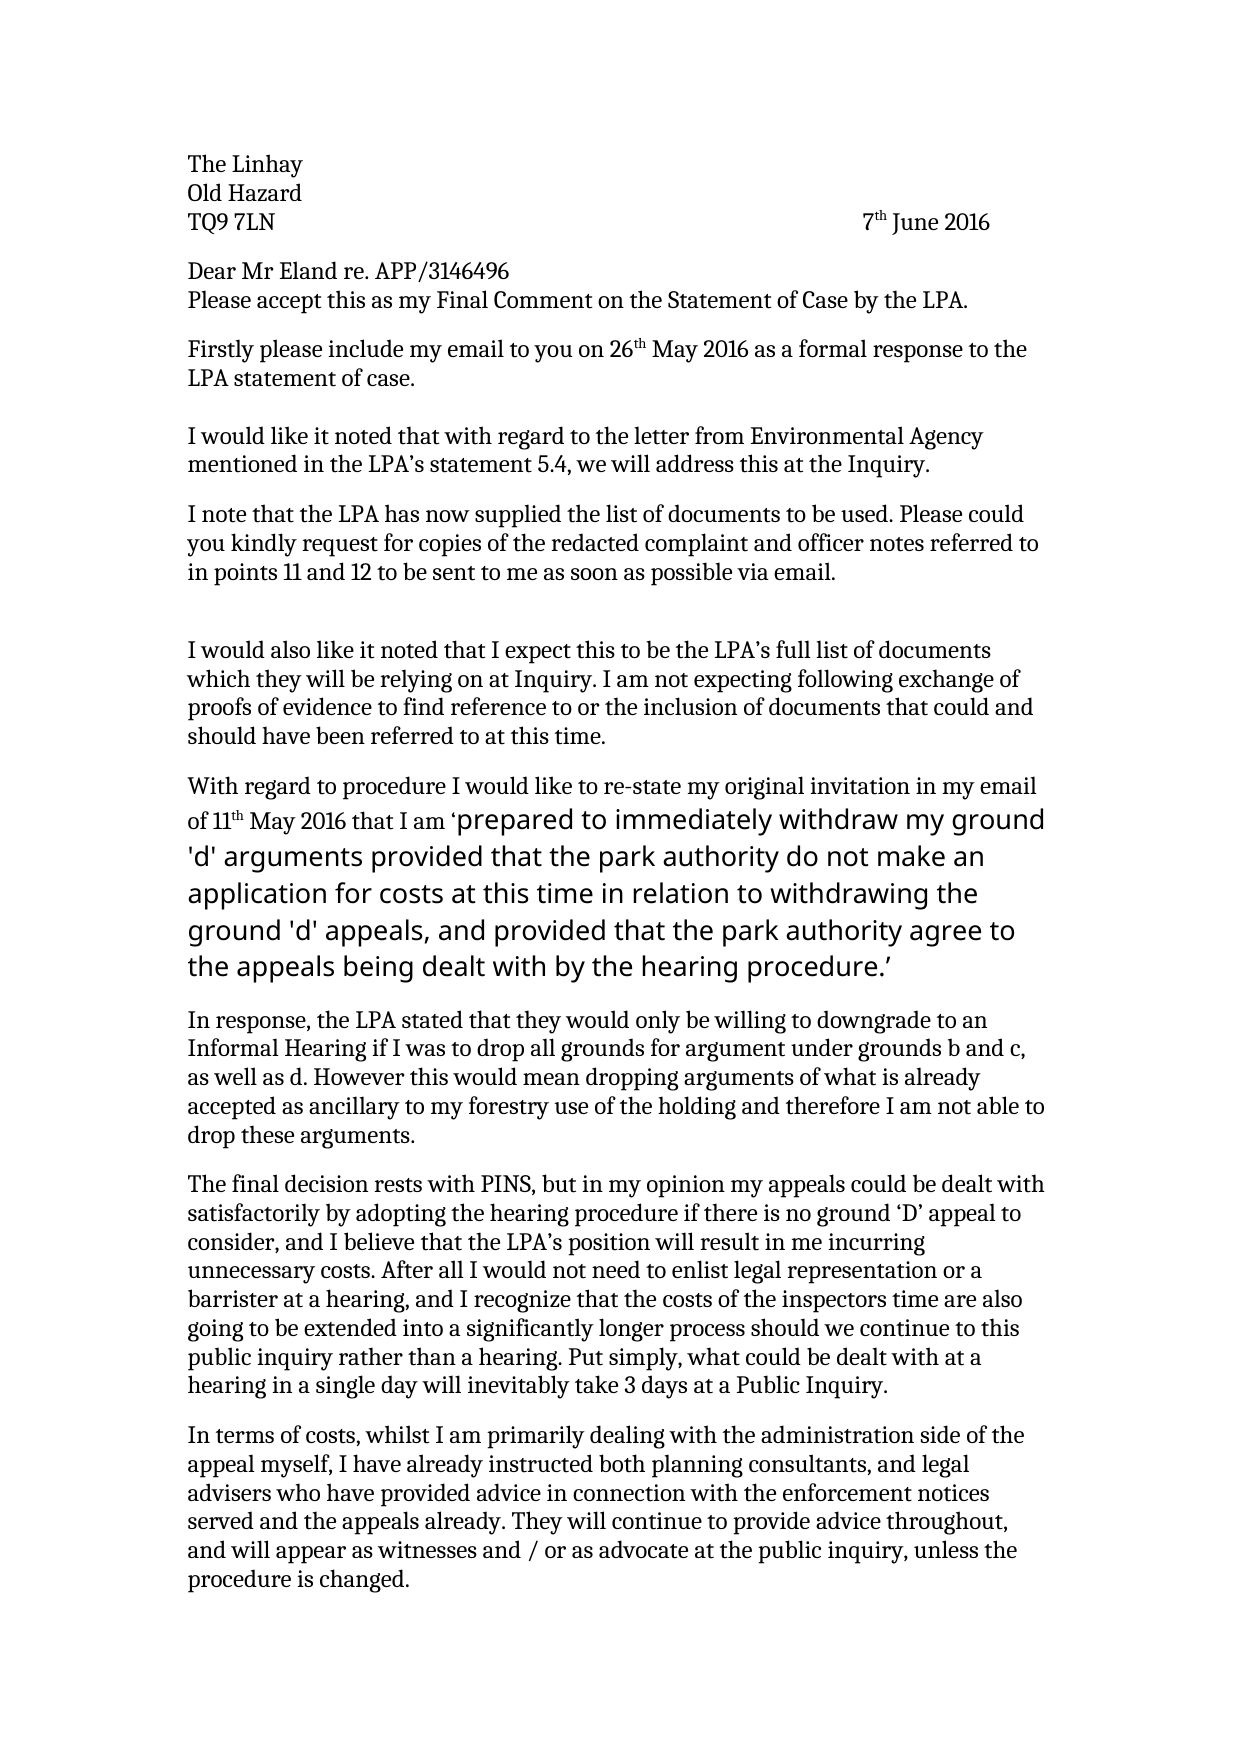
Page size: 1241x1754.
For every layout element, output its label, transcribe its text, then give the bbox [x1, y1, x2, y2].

text I note that the LPA has now supplied the list of documents to be used. Please could you kindly request for copies of the redacted complaint and officer notes referred to in points 11 and 12 to be sent to me as soon as possible via email. [187, 500, 1053, 586]
text Firstly please include my email to you on 26th May 2016 as a formal response to the LPA statement of case. I would like it noted that with regard to the letter from Environmental Agency mentioned in the LPA’s statement 5.4, we will address this at the Inquiry. [187, 335, 1053, 479]
text The final decision rests with PINS, but in my opinion my appeals could be dealt with satisfactorily by adopting the hearing procedure if there is no ground ‘D’ appeal to consider, and I believe that the LPA’s position will result in me incurring unnecessary costs. After all I would not need to enlist legal representation or a barrister at a hearing, and I recognize that the costs of the inspectors time are also going to be extended into a significantly longer process should we continue to this public inquiry rather than a hearing. Put simply, what could be dealt with at a hearing in a single day will inevitably take 3 days at a Public Inquiry. [187, 1170, 1053, 1400]
text With regard to procedure I would like to re-state my original invitation in my email of 11th May 2016 that I am ‘prepared to immediately withdraw my ground 'd' arguments provided that the park authority do not make an application for costs at this time in relation to withdrawing the ground 'd' appeals, and provided that the park authority agree to the appeals being dealt with by the hearing procedure.’ [187, 772, 1053, 985]
text In terms of costs, whilst I am primarily dealing with the administration side of the appeal myself, I have already instructed both planning consultants, and legal advisers who have provided advice in connection with the enforcement notices served and the appeals already. They will continue to provide advice throughout, and will appear as witnesses and / or as advocate at the public inquiry, unless the procedure is changed. [187, 1421, 1053, 1593]
text The Linhay Old Hazard TQ9 7LN 7th June 2016 [187, 150, 1053, 236]
text In response, the LPA stated that they would only be willing to downgrade to an Informal Hearing if I was to drop all grounds for argument under grounds b and c, as well as d. However this would mean dropping arguments of what is already accepted as ancillary to my forestry use of the holding and therefore I am not able to drop these arguments. [187, 1006, 1053, 1149]
text I would also like it noted that I expect this to be the LPA’s full list of documents which they will be relying on at Inquiry. I am not expecting following exchange of proofs of evidence to find reference to or the inclusion of documents that could and should have been referred to at this time. [187, 607, 1053, 751]
text Dear Mr Eland re. APP/3146496 Please accept this as my Final Comment on the Statement of Case by the LPA. [187, 257, 1053, 314]
